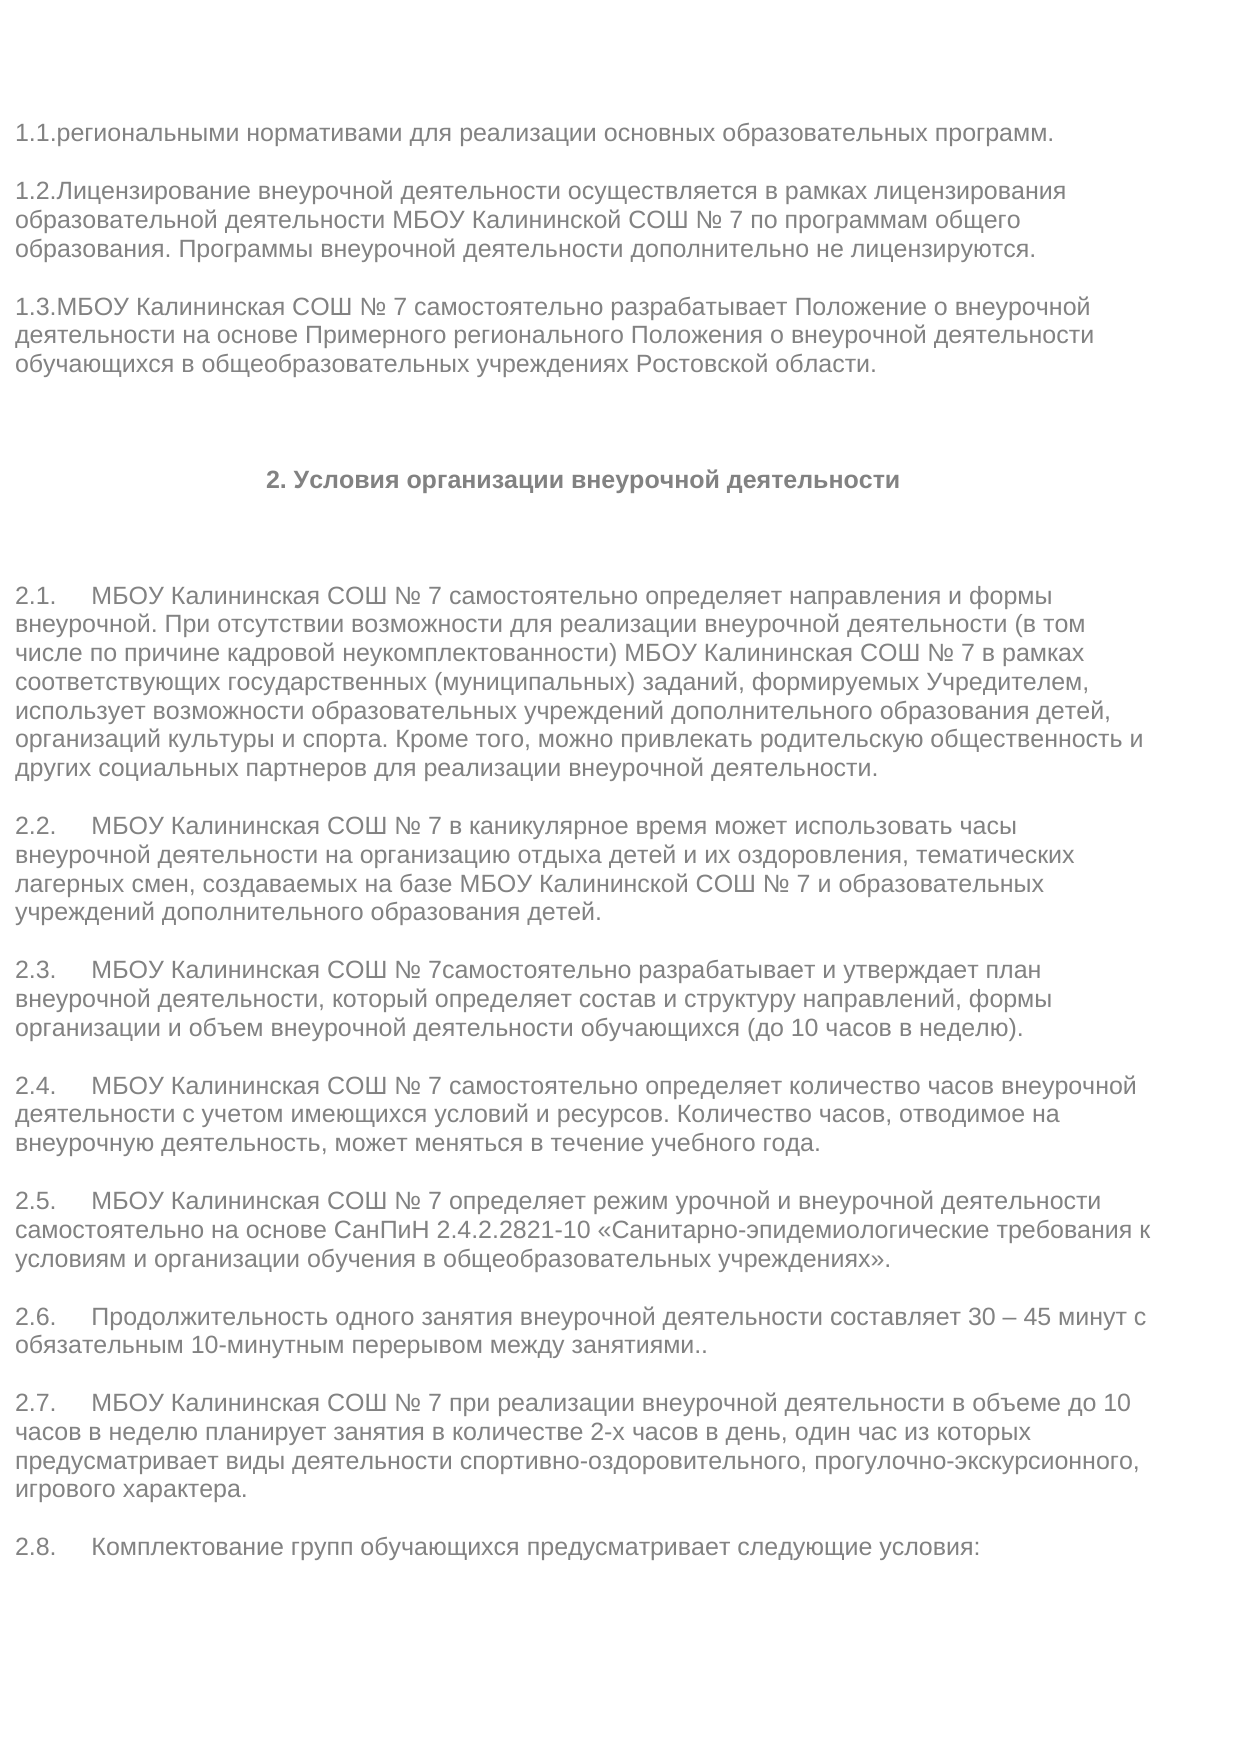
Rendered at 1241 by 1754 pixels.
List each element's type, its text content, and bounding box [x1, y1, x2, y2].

text 1.1.региональными нормативами для реализации основных образовательных программ. [15, 118, 1152, 147]
text 2.5. МБОУ Калининская СОШ № 7 определяет режим урочной и внеурочной деятельности самостоятельно на основе СанПиН 2.4.2.2821-10 «Санитарно-эпидемиологические требования к условиям и организации обучения в общеобразовательных учреждениях». [15, 1186, 1152, 1272]
text 2.7. МБОУ Калининская СОШ № 7 при реализации внеурочной деятельности в объеме до 10 часов в неделю планирует занятия в количестве 2-х часов в день, один час из которых предусматривает виды деятельности спортивно-оздоровительного, прогулочно-экскурсионного, игрового характера. [15, 1388, 1152, 1503]
text 2.8. Комплектование групп обучающихся предусматривает следующие условия: [15, 1532, 1152, 1561]
text 2.3. МБОУ Калининская СОШ № 7самостоятельно разрабатывает и утверждает план внеурочной деятельности, который определяет состав и структуру направлений, формы организации и объем внеурочной деятельности обучающихся (до 10 часов в неделю). [15, 955, 1152, 1041]
text 2.4. МБОУ Калининская СОШ № 7 самостоятельно определяет количество часов внеурочной деятельности с учетом имеющихся условий и ресурсов. Количество часов, отводимое на внеурочную деятельность, может меняться в течение учебного года. [15, 1071, 1152, 1157]
text 2.2. МБОУ Калининская СОШ № 7 в каникулярное время может использовать часы внеурочной деятельности на организацию отдыха детей и их оздоровления, тематических лагерных смен, создаваемых на базе МБОУ Калининской СОШ № 7 и образовательных учреждений дополнительного образования детей. [15, 811, 1152, 926]
text 2.1. МБОУ Калининская СОШ № 7 самостоятельно определяет направления и формы внеурочной. При отсутствии возможности для реализации внеурочной деятельности (в том числе по причине кадровой неукомплектованности) МБОУ Калининская СОШ № 7 в рамках соответствующих государственных (муниципальных) заданий, формируемых Учредителем, использует возможности образовательных учреждений дополнительного образования детей, организаций культуры и спорта. Кроме того, можно привлекать родительскую общественность и других социальных партнеров для реализации внеурочной деятельности. [15, 581, 1152, 782]
text 2. Условия организации внеурочной деятельности [15, 465, 1152, 493]
text 1.3.МБОУ Калининская СОШ № 7 самостоятельно разрабатывает Положение о внеурочной деятельности на основе Примерного регионального Положения о внеурочной деятельности обучающихся в общеобразовательных учреждениях Ростовской области. [15, 291, 1152, 378]
text 1.2.Лицензирование внеурочной деятельности осуществляется в рамках лицензирования образовательной деятельности МБОУ Калининской СОШ № 7 по программам общего образования. Программы внеурочной деятельности дополнительно не лицензируются. [15, 176, 1152, 262]
text 2.6. Продолжительность одного занятия внеурочной деятельности составляет 30 – 45 минут с обязательным 10-минутным перерывом между занятиями.. [15, 1301, 1152, 1359]
